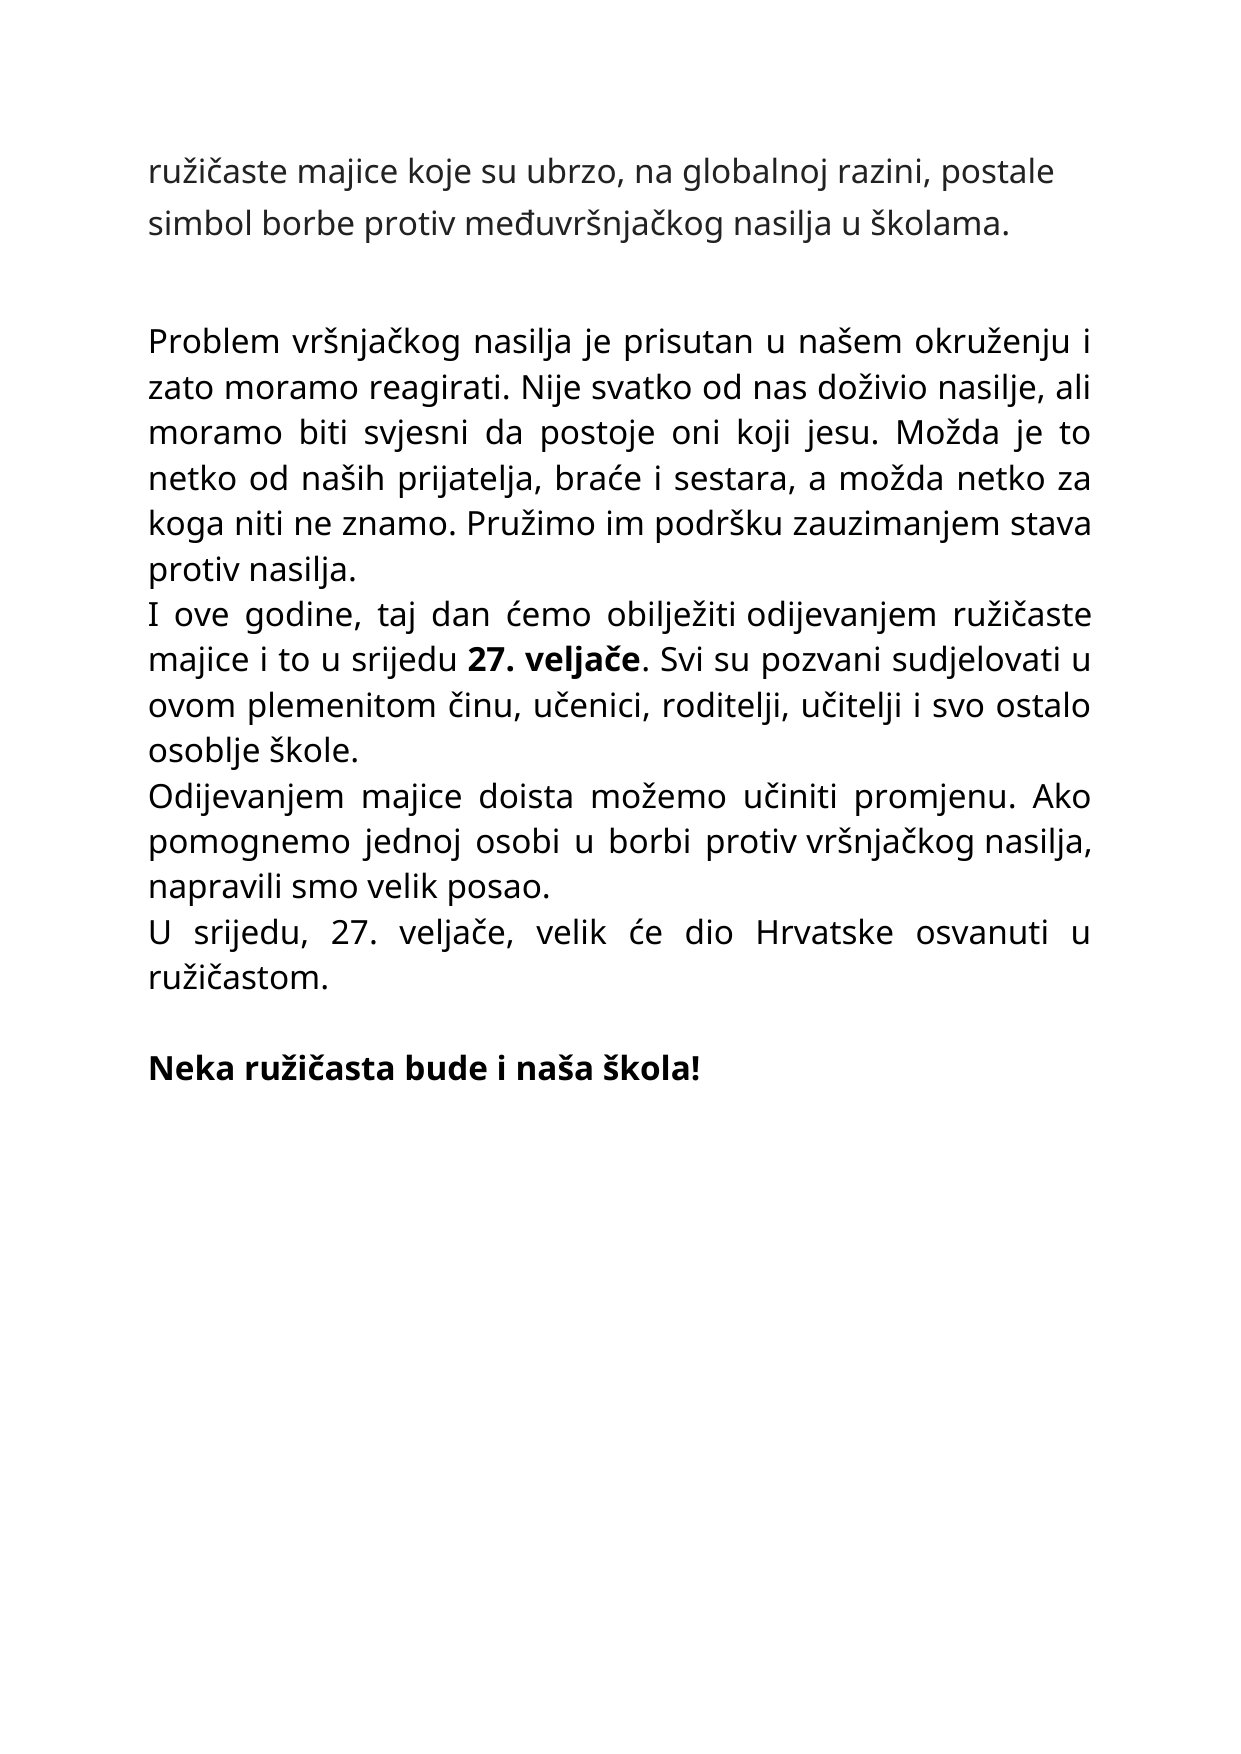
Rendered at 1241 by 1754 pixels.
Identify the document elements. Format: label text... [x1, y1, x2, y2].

text Neka ružičasta bude i naša škola! [148, 1045, 1093, 1090]
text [148, 148, 1093, 245]
text Odijevanjem majice doista možemo učiniti promjenu. Ako pomognemo jednoj osobi u borbi protiv vršnjačkog nasilja, napravili smo velik posao. [148, 772, 1093, 909]
text U srijedu, 27. veljače, velik će dio Hrvatske osvanuti u ružičastom. [148, 909, 1093, 999]
text Problem vršnjačkog nasilja je prisutan u našem okruženju i zato moramo reagirati. Nije svatko od nas doživio nasilje, ali moramo biti svjesni da postoje oni koji jesu. Možda je to netko od naših prijatelja, braće i sestara, a možda netko za koga niti ne znamo. Pružimo im podršku zauzimanjem stava protiv nasilja. [148, 318, 1093, 591]
text I ove godine, taj dan ćemo obilježiti odijevanjem ružičaste majice i to u srijedu 27. veljače. Svi su pozvani sudjelovati u ovom plemenitom činu, učenici, roditelji, učitelji i svo ostalo osoblje škole. [148, 591, 1093, 772]
